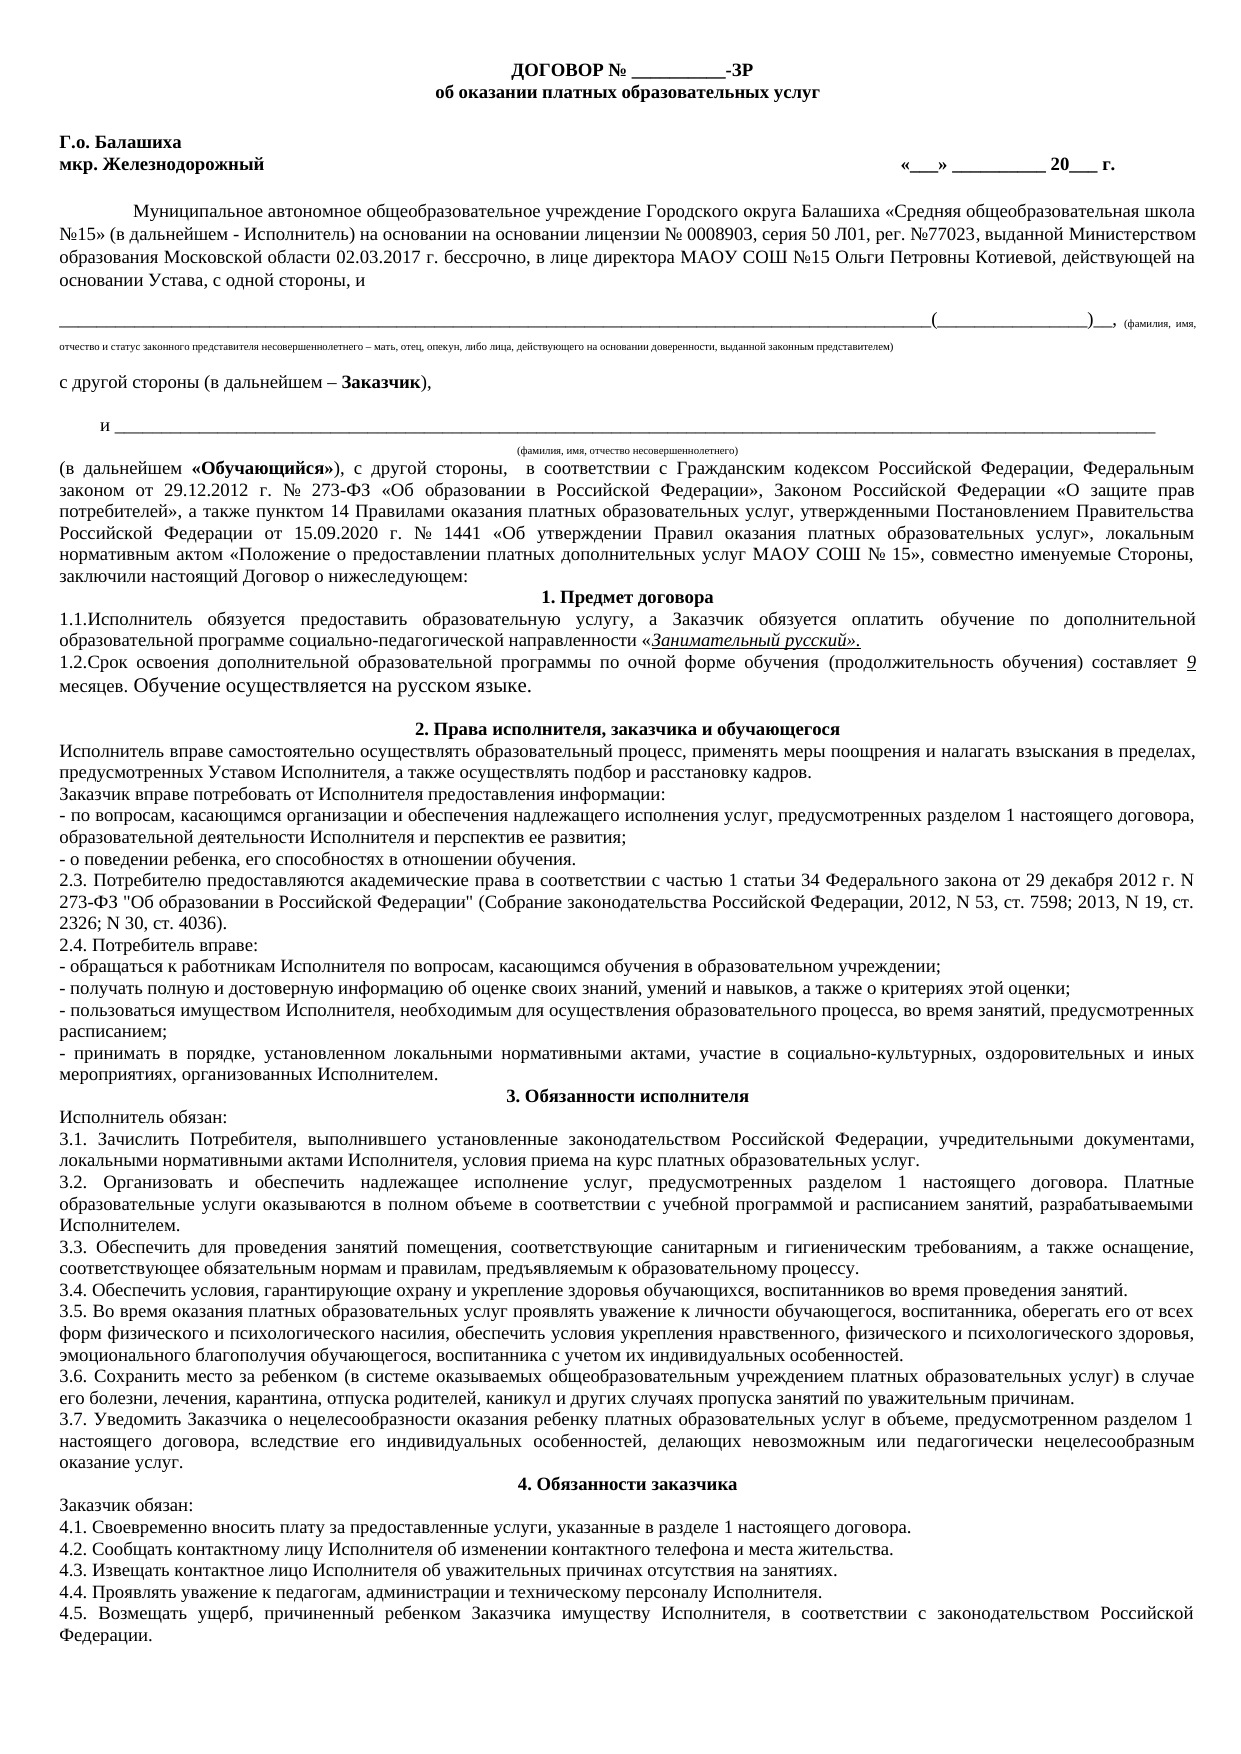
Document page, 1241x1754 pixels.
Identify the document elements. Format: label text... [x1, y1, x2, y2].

text и _______________________________________________________________________________________________________________ [59, 414, 1196, 435]
text 4.2. Сообщать контактному лицу Исполнителя об изменении контактного телефона и места жительства. [59, 1537, 1196, 1559]
text (фамилия, имя, отчество несовершеннолетнего) [59, 435, 1196, 457]
text Заказчик обязан: [59, 1494, 1196, 1516]
text 2.3. Потребителю предоставляются академические права в соответствии с частью 1 статьи 34 Федерального закона от 29 декабря 2012 г. N 273-ФЗ "Об образовании в Российской Федерации" (Собрание законодательства Российской Федерации, 2012, N 53, ст. 7598; 2013, N 19, ст. 2326; N 30, ст. 4036). [59, 869, 1196, 934]
text _____________________________________________________________________________________________(________________)__, (фамилия, имя, отчество и статус законного представителя несовершеннолетнего – мать, отец, опекун, либо лица, действующего на основании доверенности, выданной законным представителем) [59, 308, 1196, 353]
text 3.5. Во время оказания платных образовательных услуг проявлять уважение к личности обучающегося, воспитанника, оберегать его от всех форм физического и психологического насилия, обеспечить условия укрепления нравственного, физического и психологического здоровья, эмоционального благополучия обучающегося, воспитанника с учетом их индивидуальных особенностей. [59, 1300, 1196, 1365]
text с другой стороны (в дальнейшем – Заказчик), [59, 371, 1196, 392]
text Заказчик вправе потребовать от Исполнителя предоставления информации: [59, 783, 1196, 804]
text 4. Обязанности заказчика [59, 1473, 1196, 1494]
text Исполнитель вправе самостоятельно осуществлять образовательный процесс, применять меры поощрения и налагать взыскания в пределах, предусмотренных Уставом Исполнителя, а также осуществлять подбор и расстановку кадров. [59, 740, 1196, 783]
text - обращаться к работникам Исполнителя по вопросам, касающимся обучения в образовательном учреждении; [59, 955, 1196, 977]
text 3.3. Обеспечить для проведения занятий помещения, соответствующие санитарным и гигиеническим требованиям, а также оснащение, соответствующее обязательным нормам и правилам, предъявляемым к образовательному процессу. [59, 1236, 1196, 1279]
text 1.1.Исполнитель обязуется предоставить образовательную услугу, а Заказчик обязуется оплатить обучение по дополнительной образовательной программе социально-педагогической направленности «Занимательный русский». [59, 608, 1196, 651]
text ДОГОВОР № __________-ЗР [59, 59, 1196, 81]
text - получать полную и достоверную информацию об оценке своих знаний, умений и навыков, а также о критериях этой оценки; [59, 977, 1196, 998]
text - пользоваться имуществом Исполнителя, необходимым для осуществления образовательного процесса, во время занятий, предусмотренных расписанием; [59, 998, 1196, 1042]
text мкр. Железнодорожный «___» __________ 20___ г. [59, 152, 1196, 174]
text 4.1. Своевременно вносить плату за предоставленные услуги, указанные в разделе 1 настоящего договора. [59, 1516, 1196, 1537]
text 1. Предмет договора [59, 586, 1196, 608]
text - принимать в порядке, установленном локальными нормативными актами, участие в социально-культурных, оздоровительных и иных мероприятиях, организованных Исполнителем. [59, 1042, 1196, 1085]
text 3.6. Сохранить место за ребенком (в системе оказываемых общеобразовательным учреждением платных образовательных услуг) в случае его болезни, лечения, карантина, отпуска родителей, каникул и других случаях пропуска занятий по уважительным причинам. [59, 1365, 1196, 1408]
text 4.5. Возмещать ущерб, причиненный ребенком Заказчика имуществу Исполнителя, в соответствии с законодательством Российской Федерации. [59, 1602, 1196, 1645]
text 3.4. Обеспечить условия, гарантирующие охрану и укрепление здоровья обучающихся, воспитанников во время проведения занятий. [59, 1279, 1196, 1300]
text (в дальнейшем «Обучающийся»), с другой стороны, в соответствии с Гражданским кодексом Российской Федерации, Федеральным законом от 29.12.2012 г. № 273-ФЗ «Об образовании в Российской Федерации», Законом Российской Федерации «О защите прав потребителей», а также пунктом 14 Правилами оказания платных образовательных услуг, утвержденными Постановлением Правительства Российской Федерации от 15.09.2020 г. № 1441 «Об утверждении Правил оказания платных образовательных услуг», локальным нормативным актом «Положение о предоставлении платных дополнительных услуг МАОУ СОШ № 15», совместно именуемые Стороны, заключили настоящий Договор о нижеследующем: [59, 457, 1196, 586]
text об оказании платных образовательных услуг [59, 81, 1196, 102]
text 3. Обязанности исполнителя [59, 1085, 1196, 1106]
text Г.о. Балашиха [59, 131, 1196, 152]
text 4.3. Извещать контактное лицо Исполнителя об уважительных причинах отсутствия на занятиях. [59, 1559, 1196, 1581]
text 3.7. Уведомить Заказчика о нецелесообразности оказания ребенку платных образовательных услуг в объеме, предусмотренном разделом 1 настоящего договора, вследствие его индивидуальных особенностей, делающих невозможным или педагогически нецелесообразным оказание услуг. [59, 1408, 1196, 1473]
text Муниципальное автономное общеобразовательное учреждение Городского округа Балашиха «Средняя общеобразовательная школа №15» (в дальнейшем - Исполнитель) на основании на основании лицензии № 0008903, серия 50 Л01, рег. №77023, выданной Министерством образования Московской области 02.03.2017 г. бессрочно, в лице директора МАОУ СОШ №15 Ольги Петровны Котиевой, действующей на основании Устава, с одной стороны, и [59, 200, 1196, 290]
text 4.4. Проявлять уважение к педагогам, администрации и техническому персоналу Исполнителя. [59, 1581, 1196, 1602]
text - по вопросам, касающимся организации и обеспечения надлежащего исполнения услуг, предусмотренных разделом 1 настоящего договора, образовательной деятельности Исполнителя и перспектив ее развития; [59, 804, 1196, 847]
text 2.4. Потребитель вправе: [59, 934, 1196, 955]
text - о поведении ребенка, его способностях в отношении обучения. [59, 847, 1196, 869]
text 3.2. Организовать и обеспечить надлежащее исполнение услуг, предусмотренных разделом 1 настоящего договора. Платные образовательные услуги оказываются в полном объеме в соответствии с учебной программой и расписанием занятий, разрабатываемыми Исполнителем. [59, 1171, 1196, 1236]
text 1.2.Срок освоения дополнительной образовательной программы по очной форме обучения (продолжительность обучения) составляет 9 месяцев. Обучение осуществляется на русском языке. [59, 651, 1196, 697]
text 2. Права исполнителя, заказчика и обучающегося [59, 718, 1196, 740]
text Исполнитель обязан: [59, 1106, 1196, 1128]
text 3.1. Зачислить Потребителя, выполнившего установленные законодательством Российской Федерации, учредительными документами, локальными нормативными актами Исполнителя, условия приема на курс платных образовательных услуг. [59, 1128, 1196, 1171]
